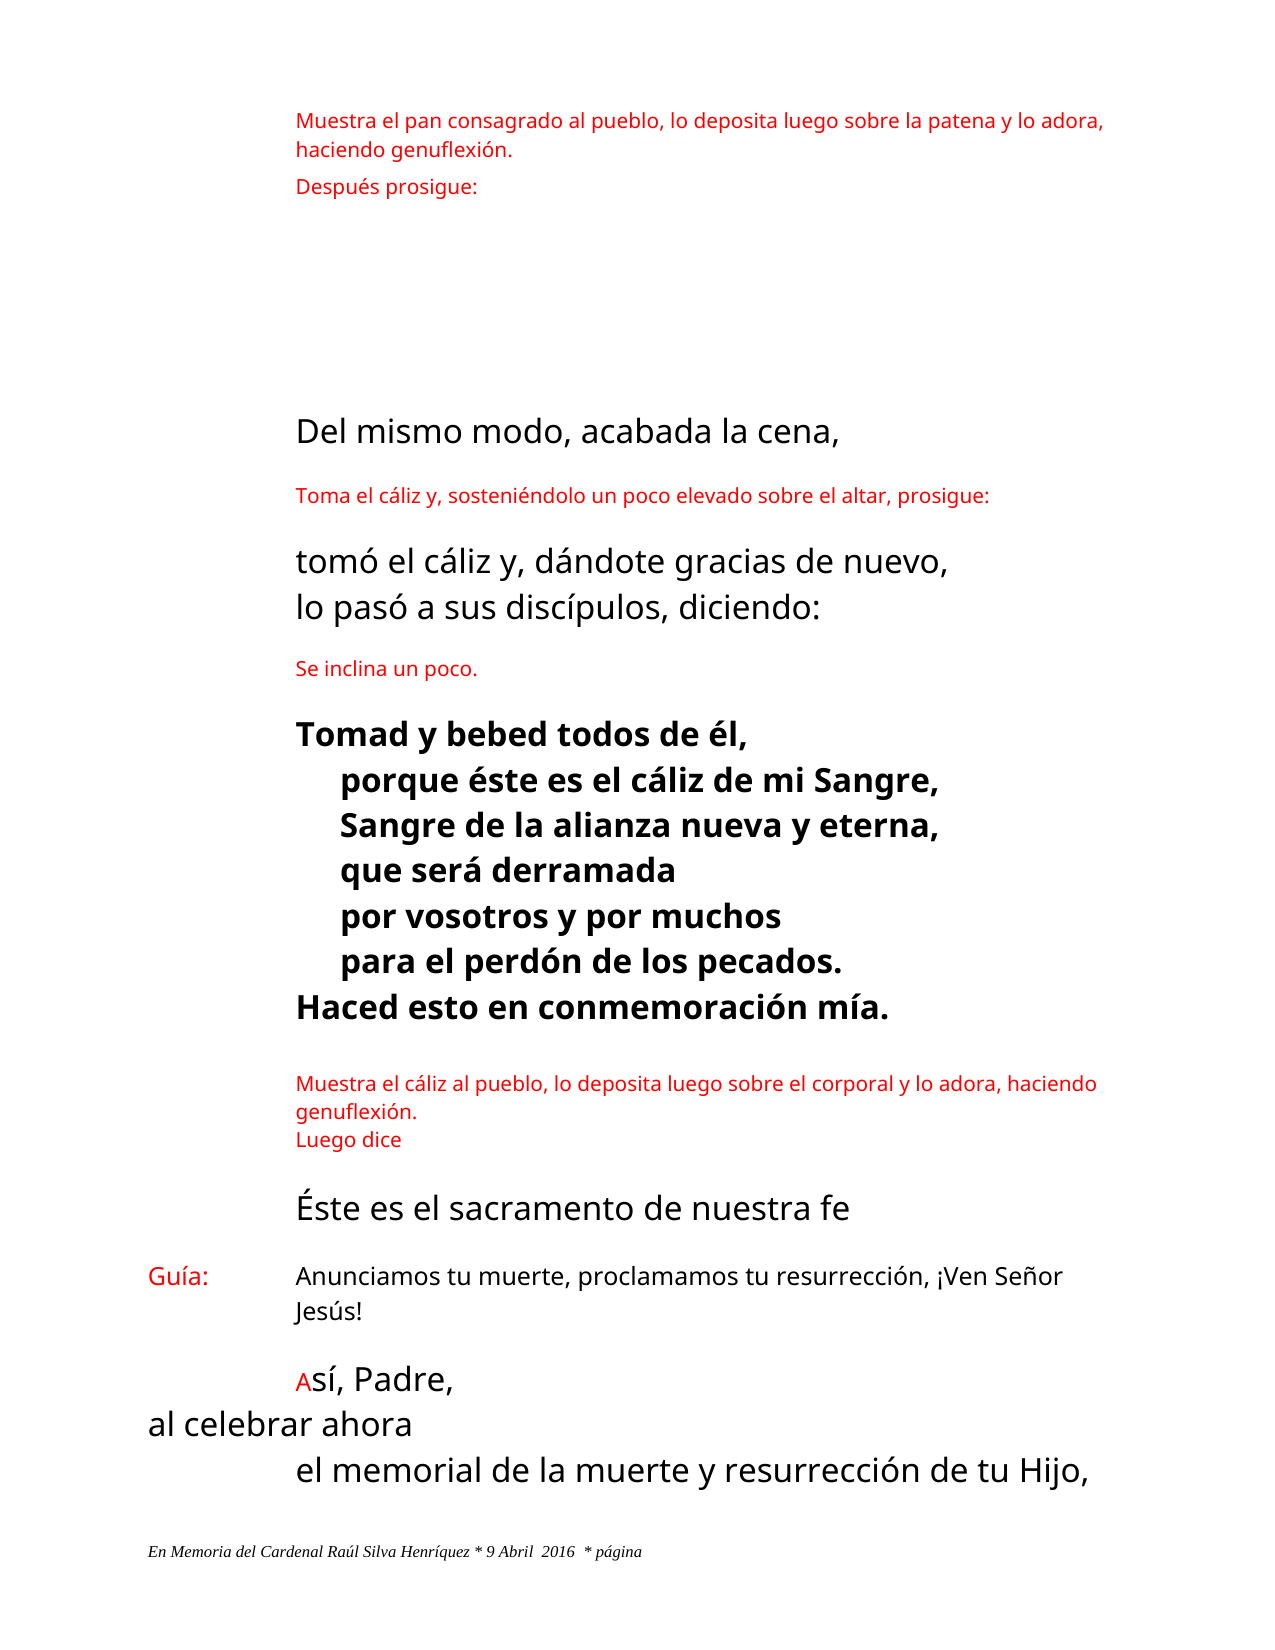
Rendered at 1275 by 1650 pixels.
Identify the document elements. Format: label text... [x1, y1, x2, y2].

text Sangre de la alianza nueva y eterna, [339, 802, 1127, 847]
text sí, Padre, [295, 1356, 1127, 1401]
text Muestra el cáliz al pueblo, lo deposita luego sobre el corporal y lo adora, haciendo genuflexión. Luego dice [295, 1069, 1127, 1154]
text tomó el cáliz y, dándote gracias de nuevo, [148, 538, 1127, 584]
text que será derramada [192, 847, 1127, 893]
text Tomad y bebed todos de él, [148, 711, 1127, 756]
text lo pasó a sus discípulos, diciendo: [148, 584, 1127, 629]
text Guía: Anunciamos tu muerte, proclamamos tu resurrección, ¡Ven Señor Jesús! [148, 1259, 1127, 1327]
text Éste es el sacramento de nuestra fe [148, 1185, 1127, 1231]
text porque éste es el cáliz de mi Sangre, [192, 756, 1127, 802]
text Muestra el pan consagrado al pueblo, lo deposita luego sobre la patena y lo adora, haciendo genuflexión. Después prosigue: [295, 106, 1127, 203]
text por vosotros y por muchos [192, 893, 1127, 938]
text Toma el cáliz y, sosteniéndolo un poco elevado sobre el altar, prosigue: [148, 481, 1127, 510]
text Del mismo modo, acabada la cena, [148, 408, 1127, 453]
text Haced esto en conmemoración mía. [148, 983, 1127, 1029]
text al celebrar ahora [148, 1401, 1127, 1446]
text Se inclina un poco. [148, 654, 1127, 683]
text el memorial de la muerte y resurrección de tu Hijo, [148, 1446, 1127, 1492]
text para el perdón de los pecados. [192, 938, 1127, 983]
